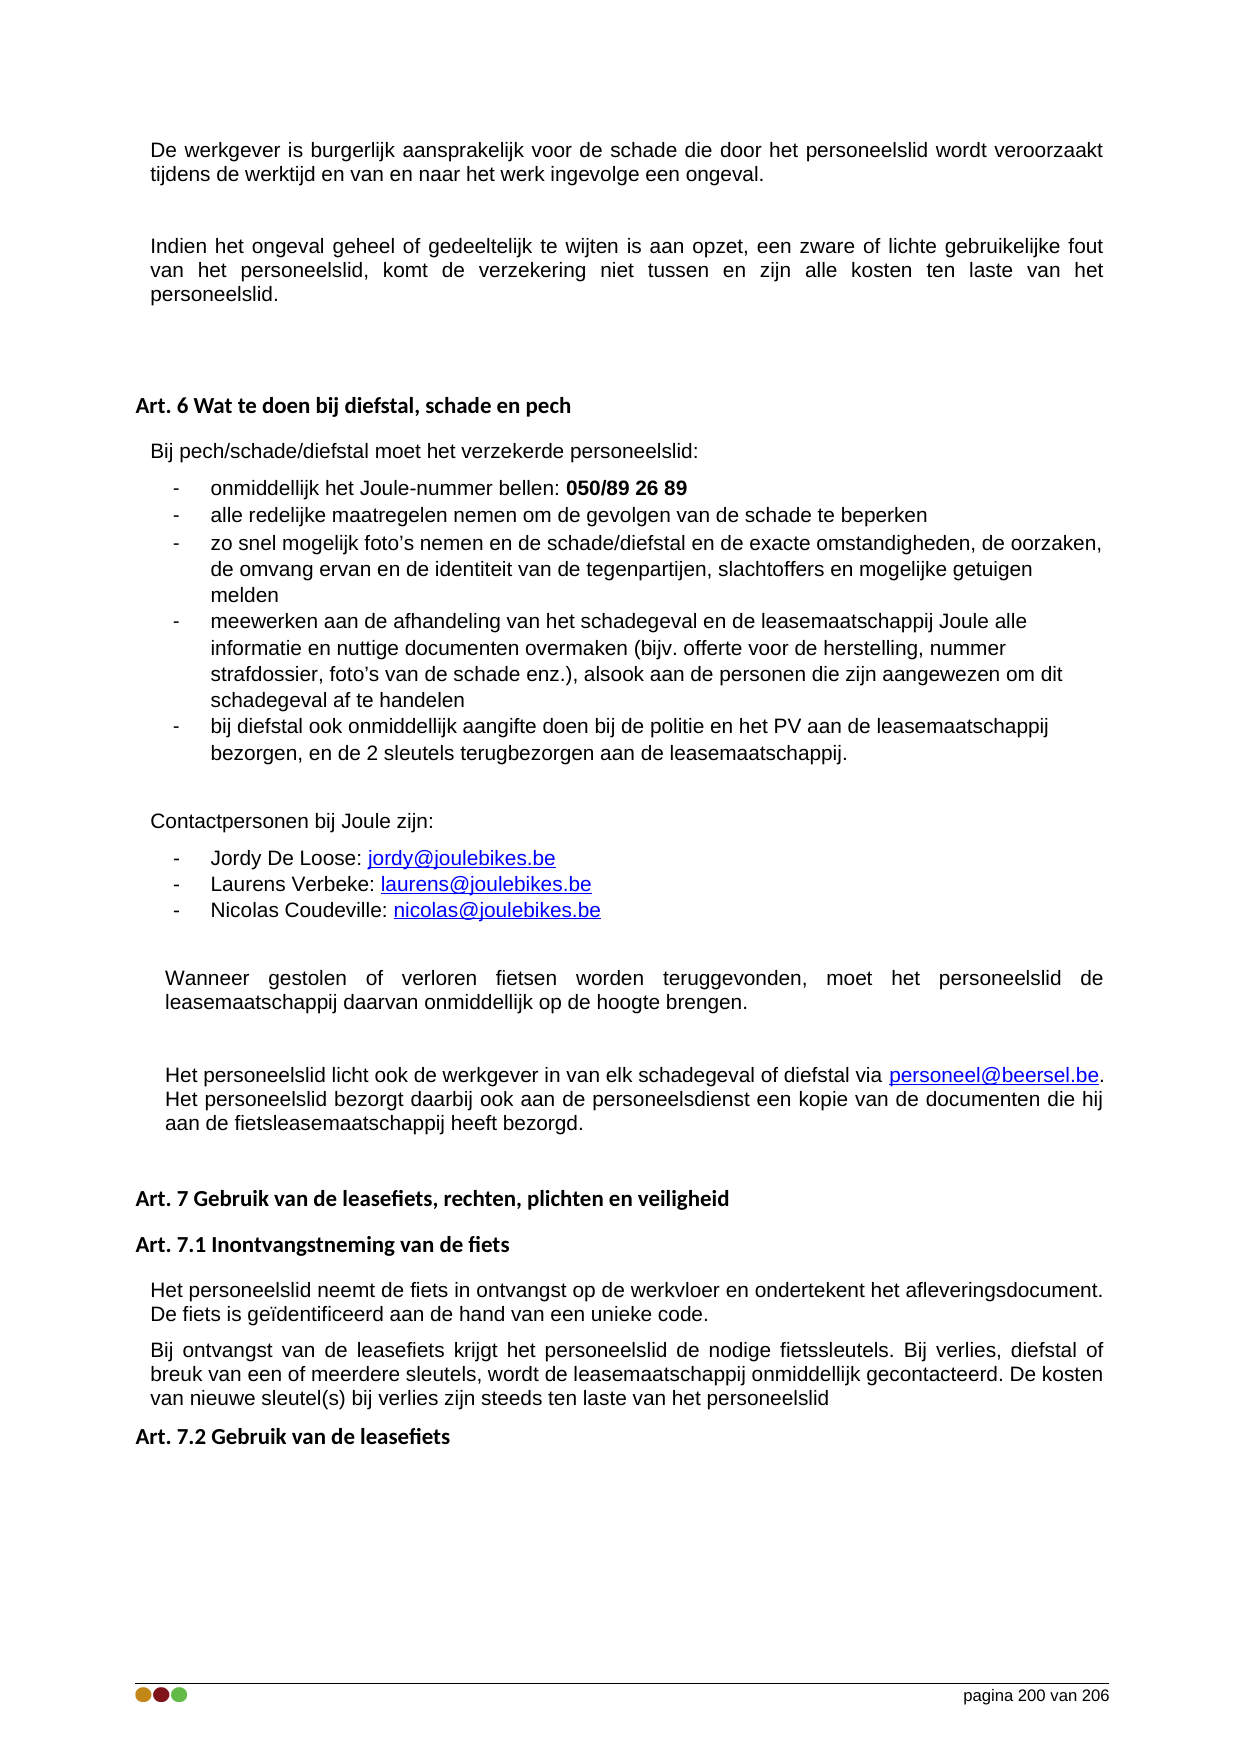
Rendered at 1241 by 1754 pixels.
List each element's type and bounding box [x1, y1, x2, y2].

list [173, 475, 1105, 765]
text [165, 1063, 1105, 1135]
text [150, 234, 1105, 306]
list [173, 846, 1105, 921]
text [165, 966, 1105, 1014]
picture [136, 1688, 187, 1702]
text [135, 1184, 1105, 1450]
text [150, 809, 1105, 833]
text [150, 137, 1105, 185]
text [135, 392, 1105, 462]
